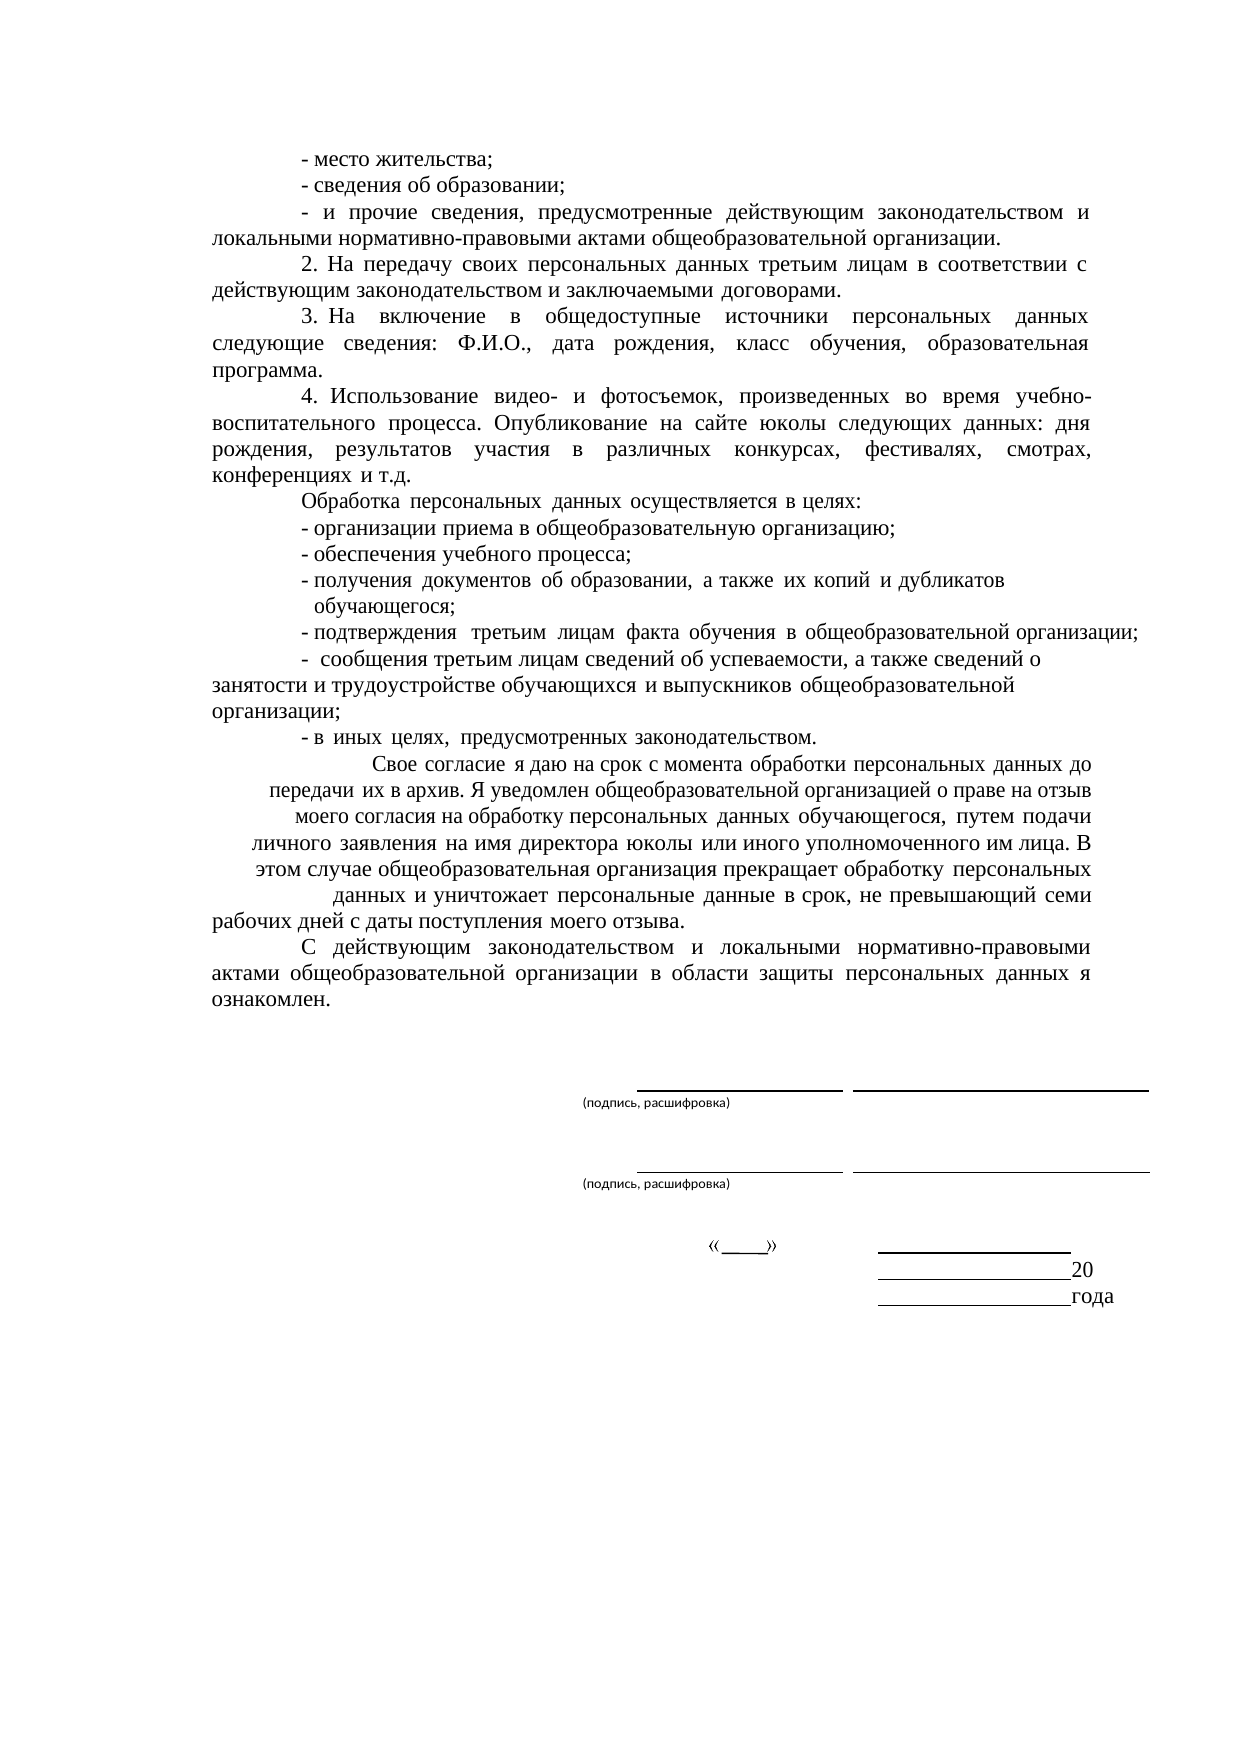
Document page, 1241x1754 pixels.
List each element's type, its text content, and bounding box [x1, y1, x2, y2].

text Обработка персональных данных осуществляется в целях: [301, 488, 1152, 514]
list в иных целях, предусмотренных законодательством. [301, 724, 1152, 749]
list обеспечения учебного процесса; [301, 540, 1152, 566]
list подтверждения третьим лицам факта обучения в общеобразовательной организации; [301, 619, 1152, 645]
text (подпись, расшифровка) [240, 1087, 1073, 1110]
list сообщения третьим лицам сведений об успеваемости, а также сведений о занятости и трудоустройстве обучающихся и выпускников общеобразовательной организации; [212, 645, 1092, 724]
list На передачу своих персональных данных третьим лицам в соответствии с действующим законодательством и заключаемыми договорами. [212, 251, 1089, 303]
list получения документов об образовании, а также их копий и дубликатов обучающегося; [301, 566, 1152, 619]
list Использование видео- и фотосъемок, произведенных во время учебно-воспитательного процесса. Опубликование на сайте юколы следующих данных: дня рождения, результатов участия в различных конкурсах, фестивалях, смотрах, конференциях и т.д. [212, 382, 1092, 488]
text 20 года [878, 1229, 1152, 1308]
list место жительства; [301, 146, 1152, 172]
text (подпись, расшифровка) [240, 1168, 1073, 1192]
text С действующим законодательством и локальными нормативно-правовыми актами общеобразовательной организации в области защиты персональных данных я ознакомлен. [211, 934, 1091, 1011]
list На включение в общедоступные источники персональных данных следующие сведения: Ф.И.О., дата рождения, класс обучения, образовательная программа. [212, 303, 1089, 382]
list и прочие сведения, предусмотренные действующим законодательством и локальными нормативно-правовыми актами общеобразовательной организации. [212, 198, 1089, 251]
text рабочих дней с даты поступления моего отзыва. [212, 908, 1152, 934]
text Свое согласие я даю на срок с момента обработки персональных данных до передачи их в архив. Я уведомлен общеобразовательной организацией о праве на отзыв моего согласия на обработку персональных данных обучающегося, путем подачи личного заявления на имя директора юколы или иного уполномоченного им лица. В этом случае общеобразовательная организация прекращает обработку персональных данных и уничтожает персональные данные в срок, не превышающий семи [211, 749, 1091, 908]
list организации приема в общеобразовательную организацию; [301, 514, 1152, 540]
list сведения об образовании; [301, 172, 1152, 198]
picture [709, 1240, 776, 1252]
